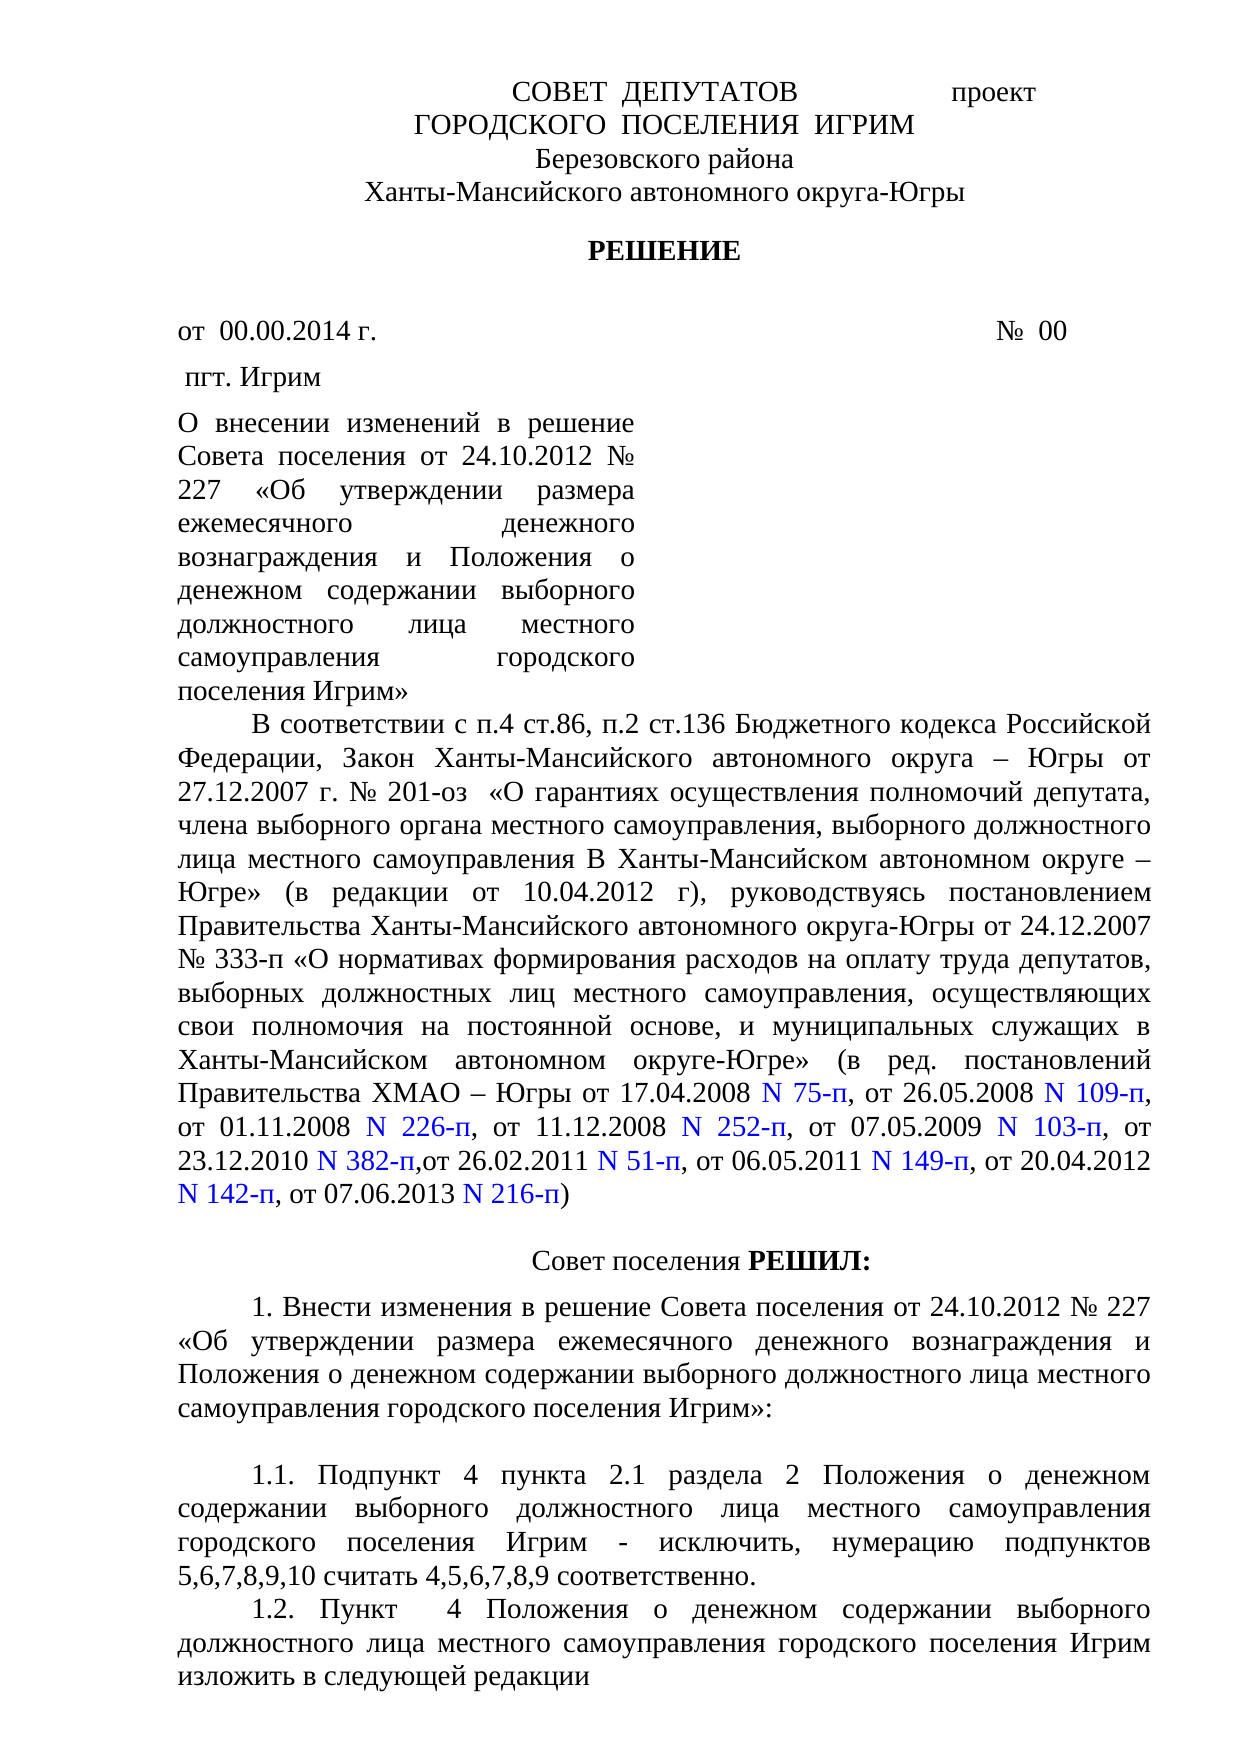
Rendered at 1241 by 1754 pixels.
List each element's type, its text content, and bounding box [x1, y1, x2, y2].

text В соответствии с п.4 ст.86, п.2 ст.136 Бюджетного кодекса Российской Федерации, Закон Ханты-Мансийского автономного округа – Югры от 27.12.2007 г. № 201-оз «О гарантиях осуществления полномочий депутата, члена выборного органа местного самоуправления, выборного должностного лица местного самоуправления В Ханты-Мансийском автономном округе – Югре» (в редакции от 10.04.2012 г), руководствуясь постановлением Правительства Ханты-Мансийского автономного округа-Югры от 24.12.2007 № 333-п «О нормативах формирования расходов на оплату труда депутатов, выборных должностных лиц местного самоуправления, осуществляющих свои полномочия на постоянной основе, и муниципальных служащих в Ханты-Мансийском автономном округе-Югре» (в ред. постановлений Правительства ХМАО – Югры от 17.04.2008 N 75-п, от 26.05.2008 N 109-п, от 01.11.2008 N 226-п, от 11.12.2008 N 252-п, от 07.05.2009 N 103-п, от 23.12.2010 N 382-п,от 26.02.2011 N 51-п, от 06.05.2011 N 149-п, от 20.04.2012 N 142-п, от 07.06.2013 N 216-п) [177, 707, 1152, 1210]
text СОВЕТ ДЕПУТАТОВ проект [177, 74, 1152, 107]
text 1. Внести изменения в решение Совета поселения от 24.10.2012 № 227 «Об утверждении размера ежемесячного денежного вознаграждения и Положения о денежном содержании выборного должностного лица местного самоуправления городского поселения Игрим»: [177, 1289, 1152, 1423]
text О внесении изменений в решение Совета поселения от 24.10.2012 № 227 «Об утверждении размера ежемесячного денежного вознаграждения и Положения о денежном содержании выборного должностного лица местного самоуправления городского поселения Игрим» [177, 405, 635, 707]
title 1.1. Подпункт 4 пункта 2.1 раздела 2 Положения о денежном содержании выборного должностного лица местного самоуправления городского поселения Игрим - исключить, нумерацию подпунктов 5,6,7,8,9,10 считать 4,5,6,7,8,9 соответственно. [177, 1457, 1152, 1591]
text Ханты-Мансийского автономного округа-Югры [177, 174, 1152, 208]
text Березовского района [177, 141, 1152, 174]
subtitle РЕШЕНИЕ [177, 233, 1152, 267]
text пгт. Игрим [177, 359, 1152, 392]
text 1.2. Пункт 4 Положения о денежном содержании выборного должностного лица местного самоуправления городского поселения Игрим изложить в следующей редакции [177, 1591, 1152, 1692]
text ГОРОДСКОГО ПОСЕЛЕНИЯ ИГРИМ [177, 107, 1152, 141]
text от 00.00.2014 г. № 00 [177, 313, 1152, 346]
text Совет поселения РЕШИЛ: [177, 1243, 1152, 1277]
